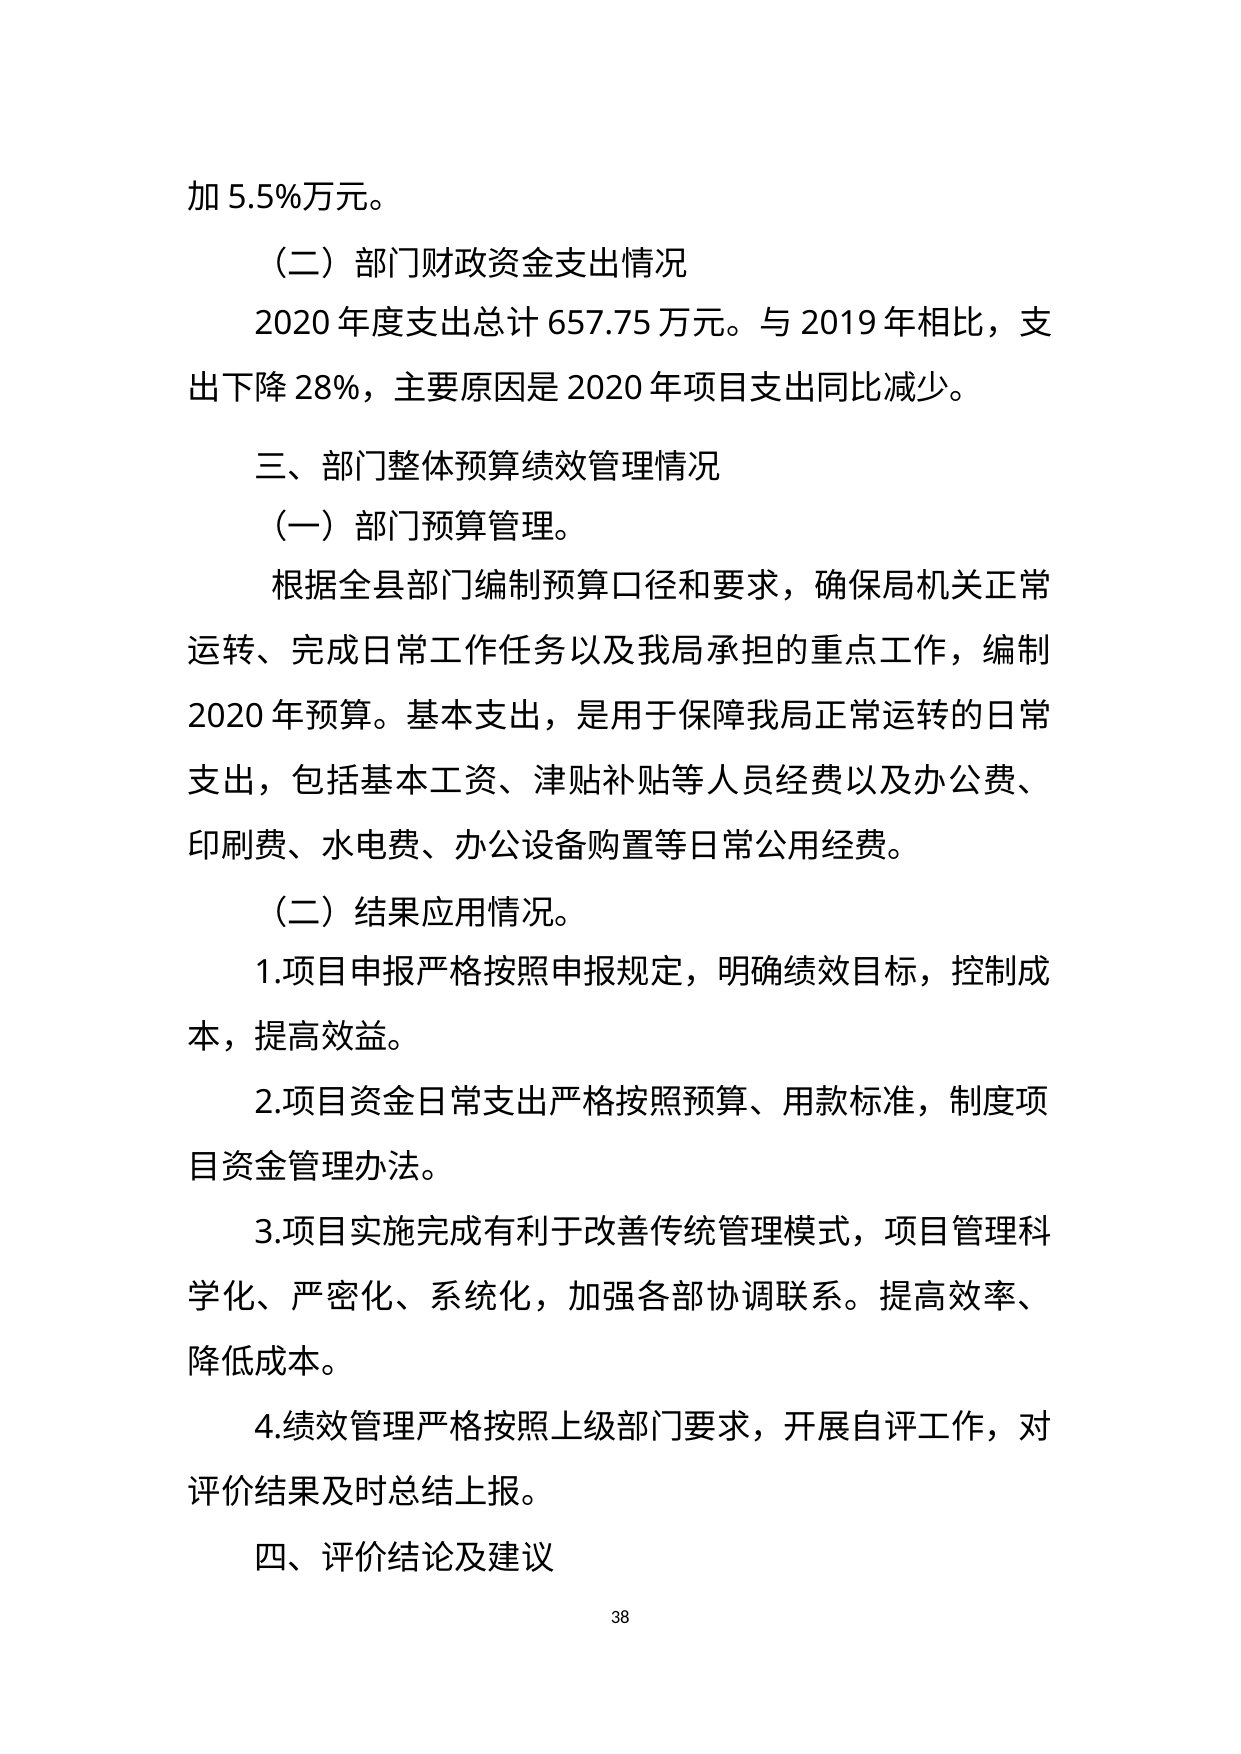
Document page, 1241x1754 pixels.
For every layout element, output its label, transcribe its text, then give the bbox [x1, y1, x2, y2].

list 2020年度支出总计657.75万元。与2019年相比，支出下降28%，主要原因是2020年项目支出同比减少。 [187, 287, 1053, 417]
text 3.项目实施完成有利于改善传统管理模式，项目管理科学化、严密化、系统化，加强各部协调联系。提高效率、降低成本。 [187, 1196, 1053, 1391]
text 1.项目申报严格按照申报规定，明确绩效目标，控制成本，提高效益。 [187, 936, 1053, 1066]
text （二）结果应用情况。 [187, 876, 1053, 936]
list 部门财政资金支出情况 [187, 227, 1053, 287]
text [187, 162, 1053, 227]
text 2.项目资金日常支出严格按照预算、用款标准，制度项目资金管理办法。 [187, 1066, 1053, 1196]
text 4.绩效管理严格按照上级部门要求，开展自评工作，对评价结果及时总结上报。 [187, 1391, 1053, 1521]
text 根据全县部门编制预算口径和要求，确保局机关正常运转、完成日常工作任务以及我局承担的重点工作，编制2020年预算。基本支出，是用于保障我局正常运转的日常支出，包括基本工资、津贴补贴等人员经费以及办公费、印刷费、水电费、办公设备购置等日常公用经费。 [187, 551, 1053, 876]
text 三、部门整体预算绩效管理情况 [187, 430, 1053, 490]
text 四、评价结论及建议 [187, 1521, 1053, 1582]
text （一）部门预算管理。 [187, 490, 1053, 551]
